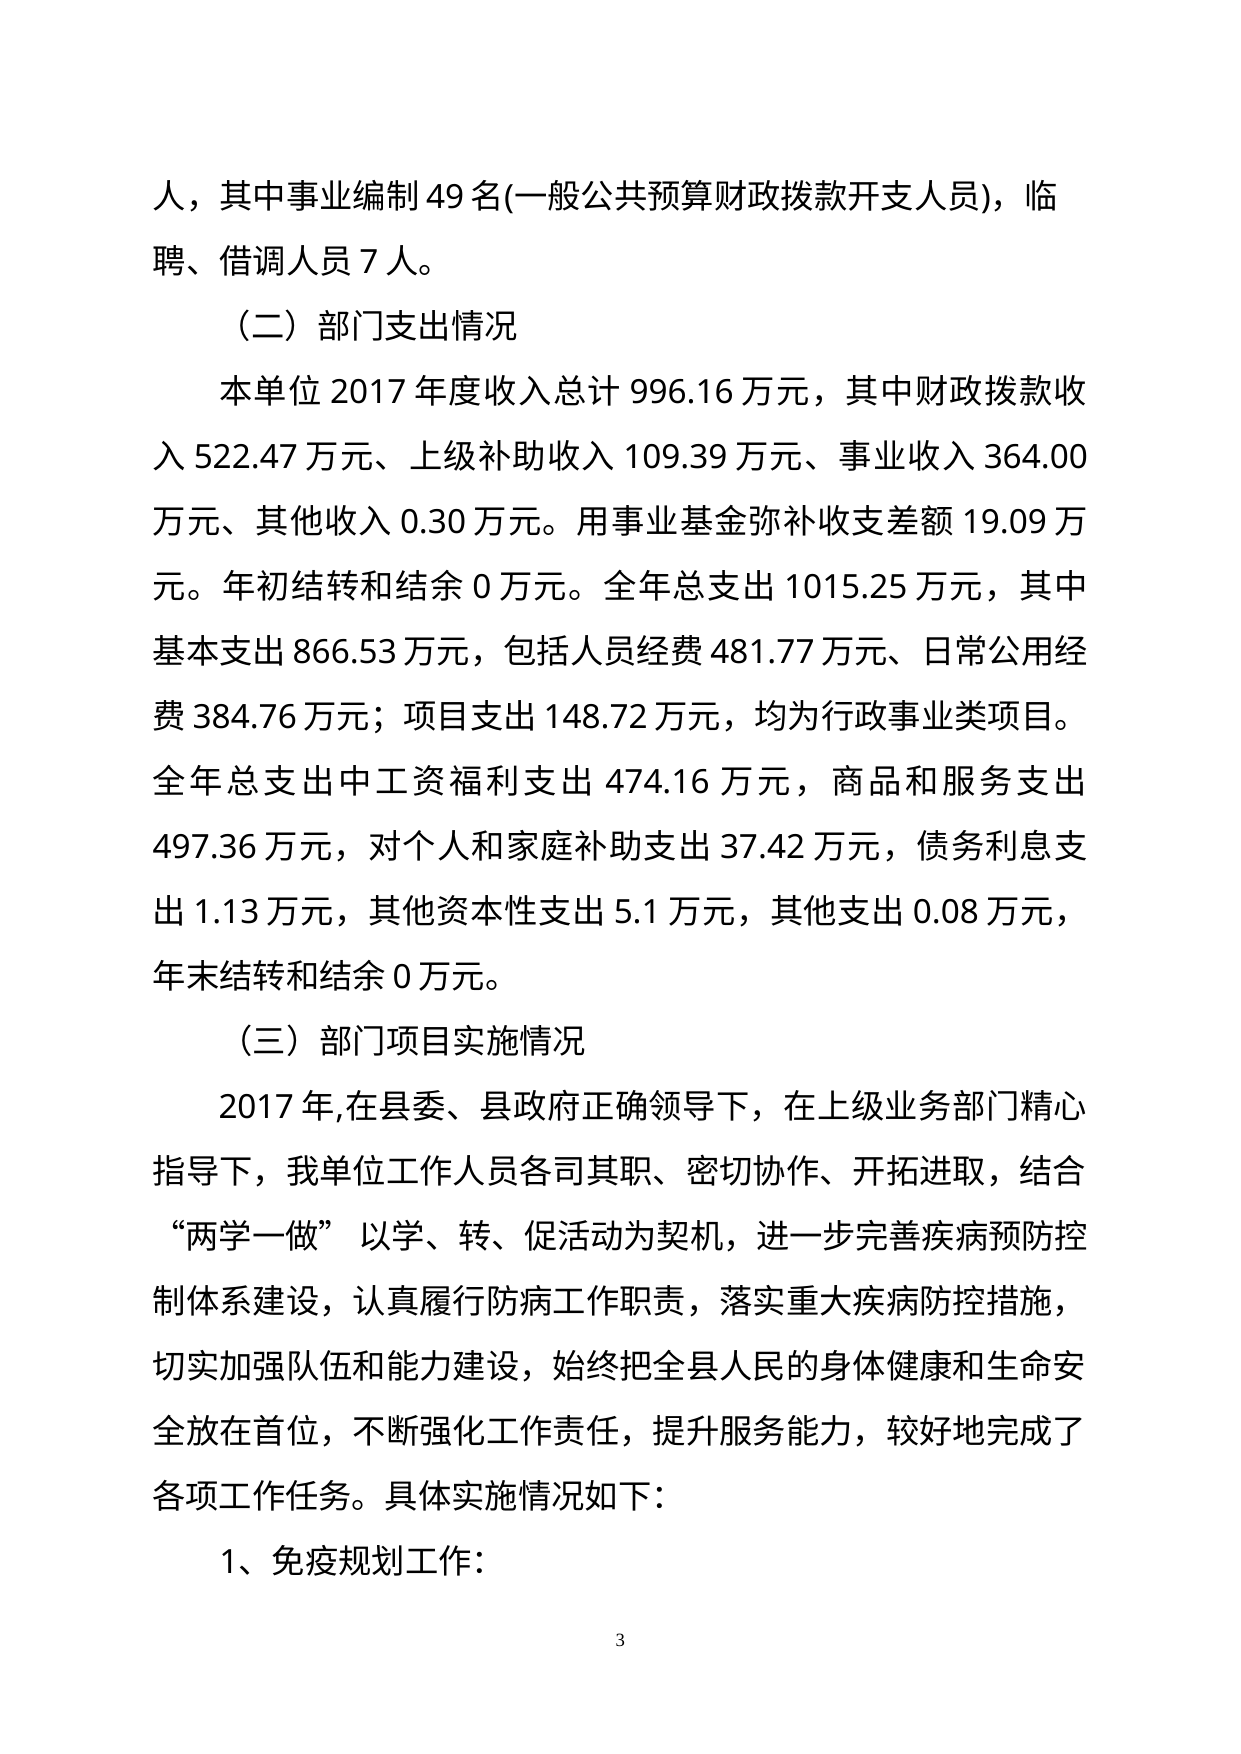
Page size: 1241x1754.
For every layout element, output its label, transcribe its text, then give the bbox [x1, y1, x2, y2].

text 1、免疫规划工作： [152, 1527, 1088, 1592]
text 2017年,在县委、县政府正确领导下，在上级业务部门精心指导下，我单位工作人员各司其职、密切协作、开拓进取，结合“两学一做” 以学、转、促活动为契机，进一步完善疾病预防控制体系建设，认真履行防病工作职责，落实重大疾病防控措施，切实加强队伍和能力建设，始终把全县人民的身体健康和生命安全放在首位，不断强化工作责任，提升服务能力，较好地完成了各项工作任务。具体实施情况如下： [152, 1072, 1088, 1527]
text （二）部门支出情况 [152, 292, 1088, 357]
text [152, 162, 1088, 292]
text （三）部门项目实施情况 [152, 1007, 1088, 1072]
text 本单位2017年度收入总计996.16万元，其中财政拨款收入522.47万元、上级补助收入109.39万元、事业收入364.00万元、其他收入0.30万元。用事业基金弥补收支差额19.09万元。年初结转和结余0万元。全年总支出1015.25万元，其中基本支出866.53万元，包括人员经费481.77万元、日常公用经费384.76万元；项目支出148.72万元，均为行政事业类项目。全年总支出中工资福利支出474.16万元，商品和服务支出497.36万元，对个人和家庭补助支出37.42万元，债务利息支出1.13万元，其他资本性支出5.1万元，其他支出0.08万元，年末结转和结余0万元。 [152, 357, 1088, 1007]
